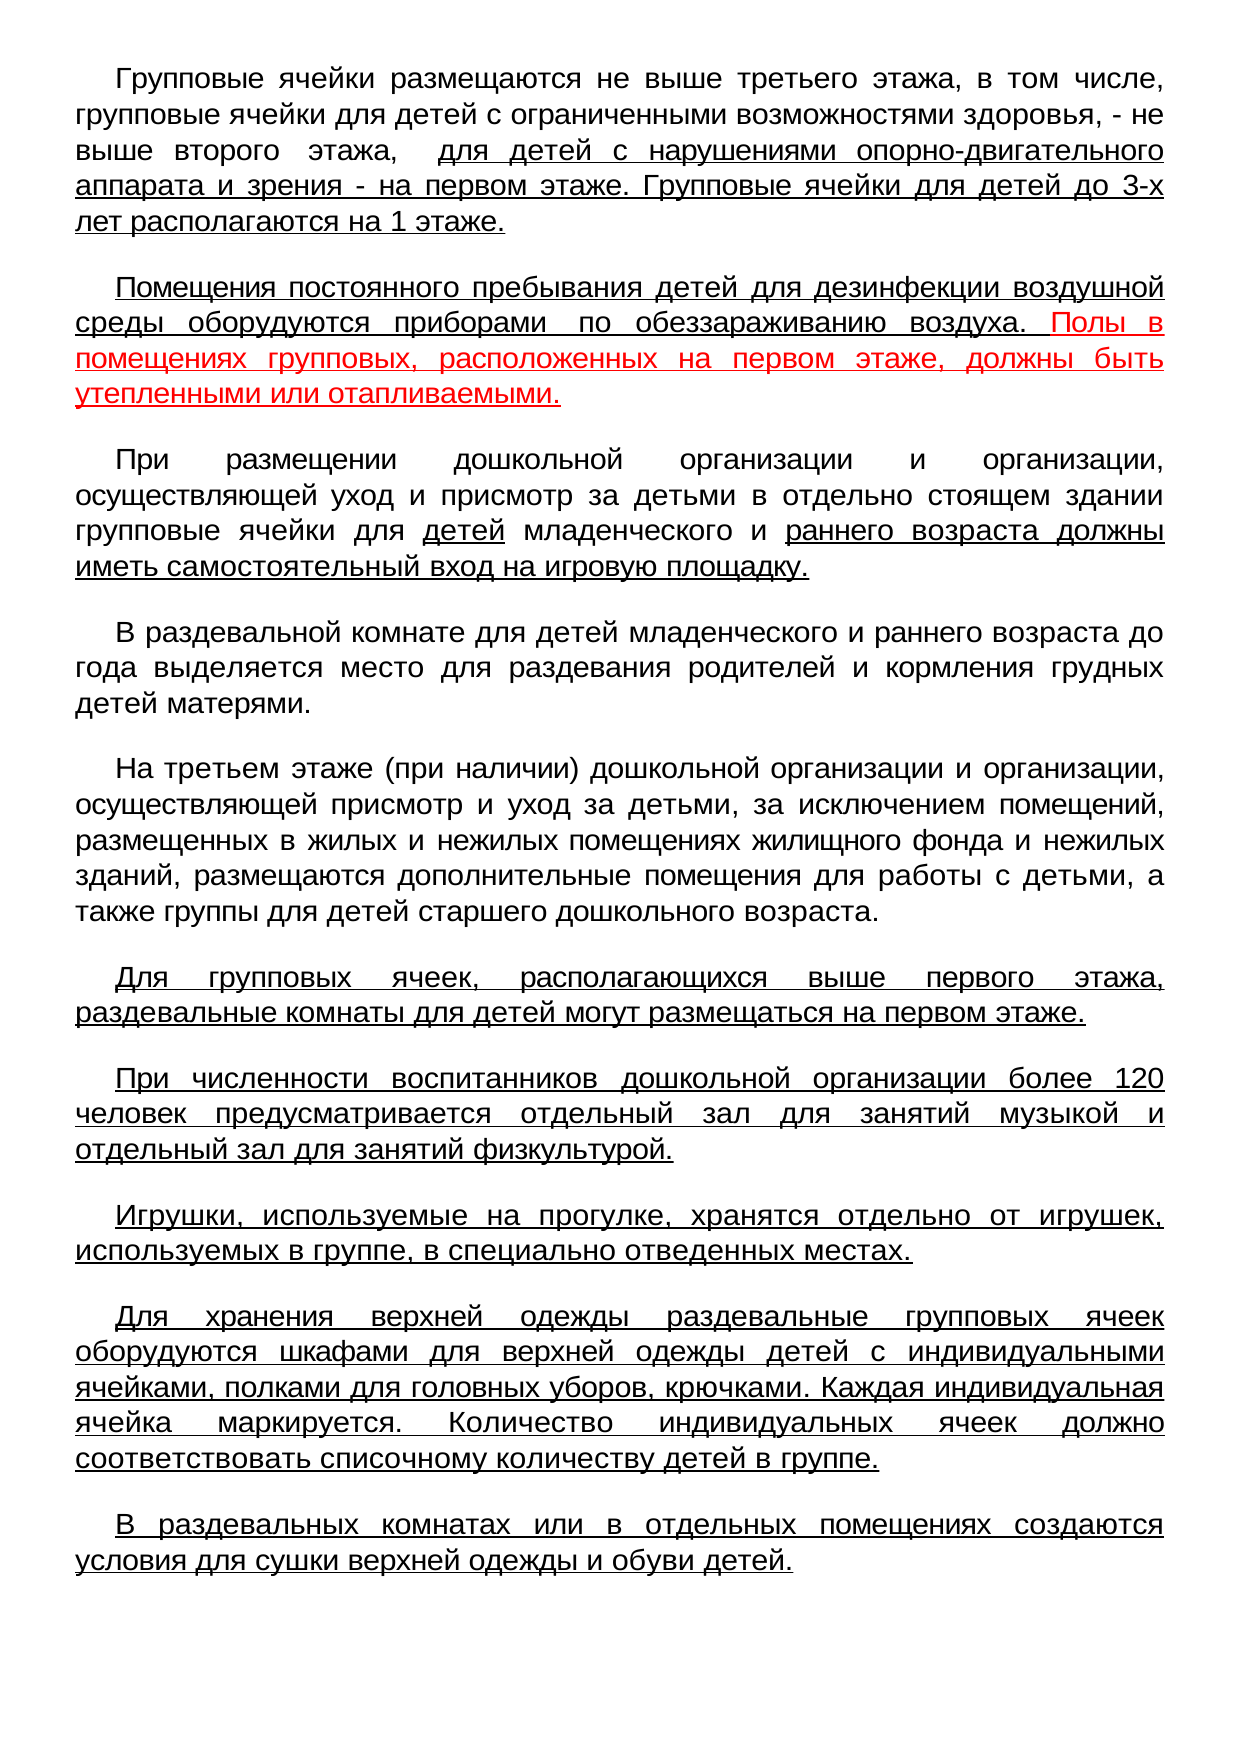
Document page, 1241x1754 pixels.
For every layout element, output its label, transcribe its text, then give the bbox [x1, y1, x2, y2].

text Игрушки, используемые на прогулке, хранятся отдельно от игрушек, используемых в группе, в специально отведенных местах. [75, 1198, 1164, 1267]
text Помещения постоянного пребывания детей для дезинфекции воздушной среды оборудуются приборами по обеззараживанию воздуха. Полы в помещениях групповых, расположенных на первом этаже, должны быть утепленными или отапливаемыми. [75, 270, 1165, 334]
text Для хранения верхней одежды раздевальные групповых ячеек оборудуются шкафами для верхней одежды детей с индивидуальными ячейками, полками для головных уборов, крючками. Каждая индивидуальная ячейка маркируется. Количество индивидуальных ячеек должно соответствовать списочному количеству детей в группе. [75, 1436, 1165, 1474]
text Для хранения верхней одежды раздевальные групповых ячеек оборудуются шкафами для верхней одежды детей с индивидуальными ячейками, полками для головных уборов, крючками. Каждая индивидуальная ячейка маркируется. Количество индивидуальных ячеек должно соответствовать списочному количеству детей в группе. [75, 1401, 1165, 1435]
text При размещении дошкольной организации и организации, осуществляющей уход и присмотр за детьми в отдельно стоящем здании групповые ячейки для детей младенческого и раннего возраста должны иметь самостоятельный вход на игровую площадку. [75, 442, 1165, 582]
text На третьем этаже (при наличии) дошкольной организации и организации, осуществляющей присмотр и уход за детьми, за исключением помещений, размещенных в жилых и нежилых помещениях жилищного фонда и нежилых зданий, размещаются дополнительные помещения для работы с детьми, а также группы для детей старшего дошкольного возраста. [75, 752, 1165, 927]
text Для хранения верхней одежды раздевальные групповых ячеек оборудуются шкафами для верхней одежды детей с индивидуальными ячейками, полками для головных уборов, крючками. Каждая индивидуальная ячейка маркируется. Количество индивидуальных ячеек должно соответствовать списочному количеству детей в группе. [75, 1299, 1165, 1364]
text В раздевальной комнате для детей младенческого и раннего возраста до года выделяется место для раздевания родителей и кормления грудных детей матерями. [75, 615, 1165, 719]
text Для групповых ячеек, располагающихся выше первого этажа, раздевальные комнаты для детей могут размещаться на первом этаже. [75, 960, 1164, 1029]
text При численности воспитанников дошкольной организации более 120 человек предусматривается отдельный зал для занятий музыкой и отдельный зал для занятий физкультурой. [75, 1061, 1165, 1126]
text При численности воспитанников дошкольной организации более 120 человек предусматривается отдельный зал для занятий музыкой и отдельный зал для занятий физкультурой. [75, 1127, 1165, 1166]
text В раздевальных комнатах или в отдельных помещениях создаются условия для сушки верхней одежды и обуви детей. [75, 1507, 1164, 1576]
text Групповые ячейки размещаются не выше третьего этажа, в том числе, групповые ячейки для детей с ограниченными возможностями здоровья, - не выше второго этажа, для детей с нарушениями опорно-двигательного аппарата и зрения - на первом этаже. Групповые ячейки для детей до 3-х лет располагаются на 1 этаже. [75, 199, 1164, 237]
text Помещения постоянного пребывания детей для дезинфекции воздушной среды оборудуются приборами по обеззараживанию воздуха. Полы в помещениях групповых, расположенных на первом этаже, должны быть утепленными или отапливаемыми. [75, 336, 1165, 410]
text Групповые ячейки размещаются не выше третьего этажа, в том числе, групповые ячейки для детей с ограниченными возможностями здоровья, - не выше второго этажа, для детей с нарушениями опорно-двигательного аппарата и зрения - на первом этаже. Групповые ячейки для детей до 3-х лет располагаются на 1 этаже. [75, 62, 1164, 197]
text Для хранения верхней одежды раздевальные групповых ячеек оборудуются шкафами для верхней одежды детей с индивидуальными ячейками, полками для головных уборов, крючками. Каждая индивидуальная ячейка маркируется. Количество индивидуальных ячеек должно соответствовать списочному количеству детей в группе. [75, 1365, 1165, 1399]
